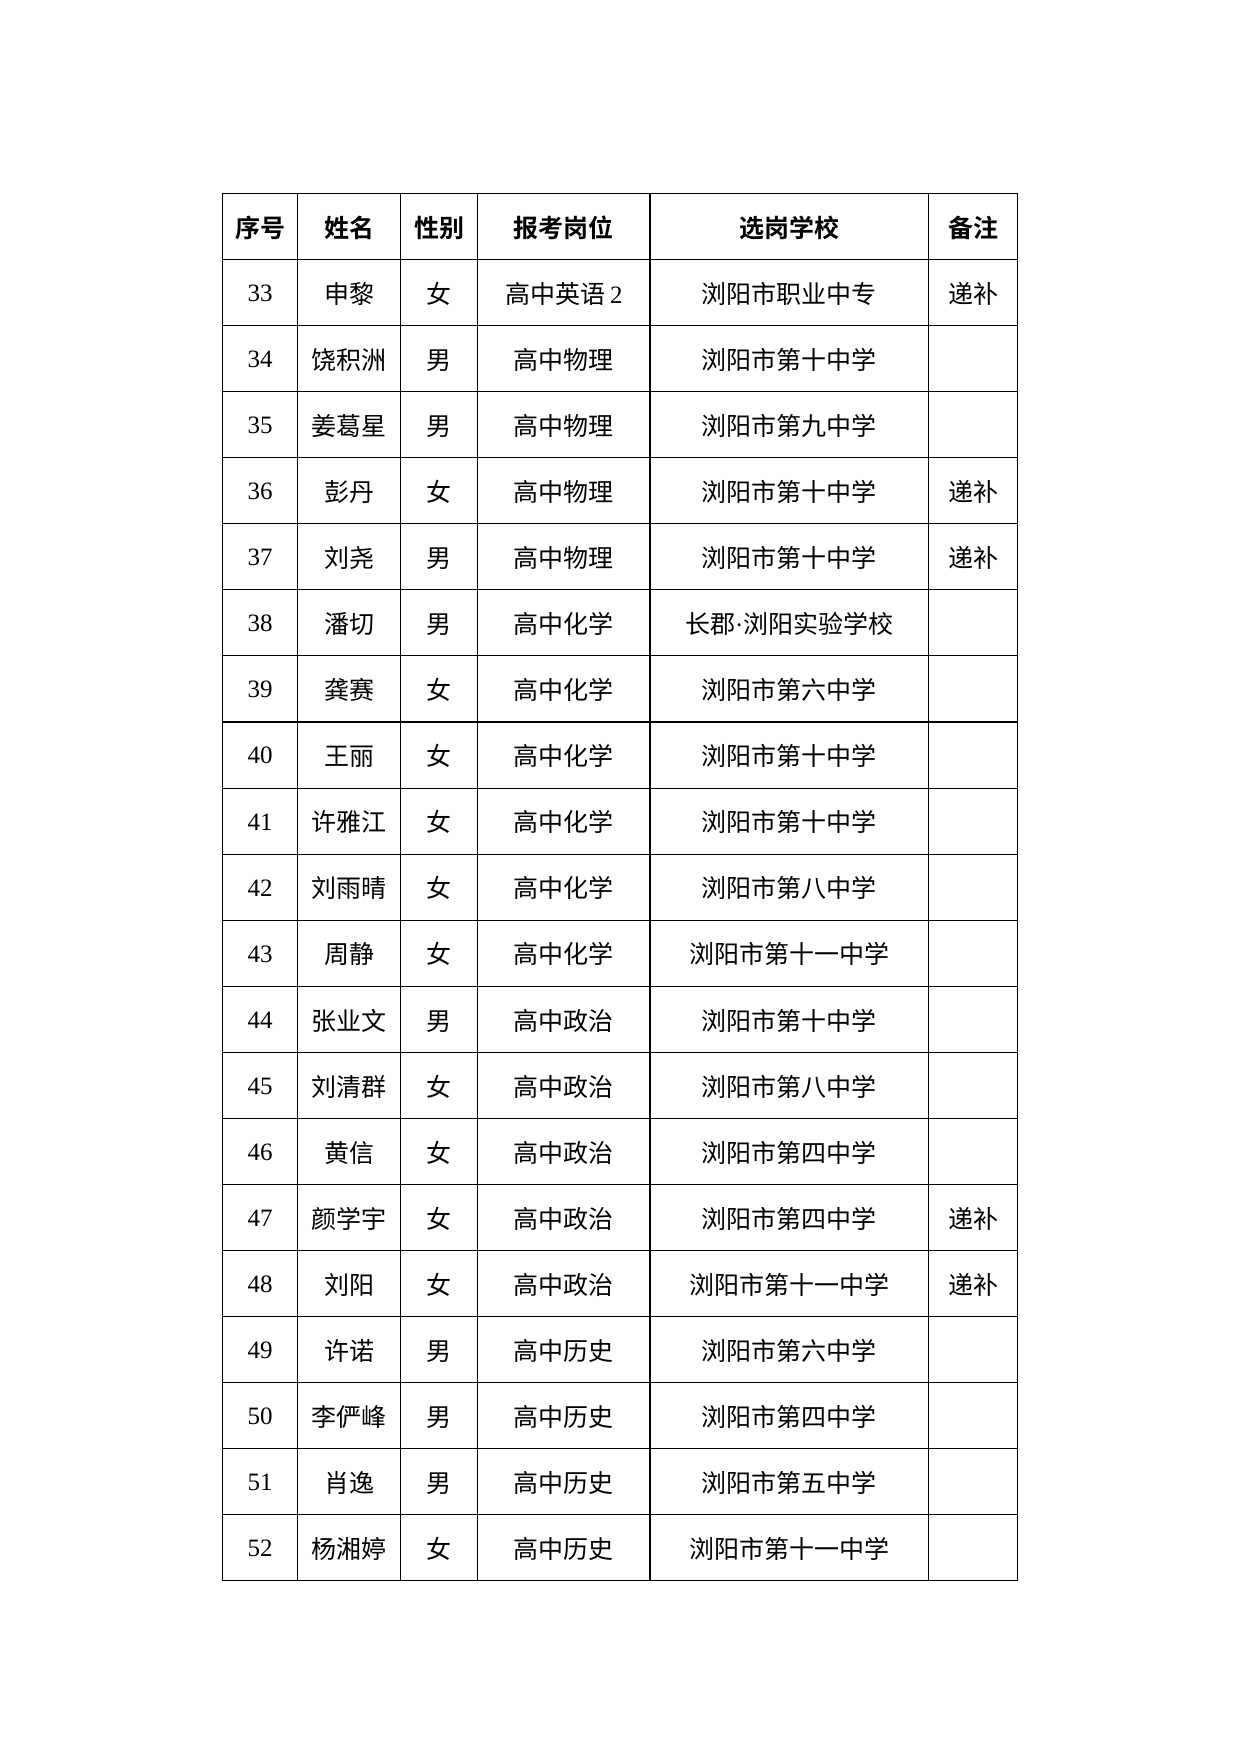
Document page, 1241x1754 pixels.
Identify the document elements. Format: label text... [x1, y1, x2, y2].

table_cell 浏阳市第五中学 [651, 1449, 928, 1514]
table_cell 女 [401, 656, 477, 721]
table_cell 潘切 [298, 590, 400, 655]
table_cell 高中政治 [478, 1053, 649, 1118]
table_cell 姜葛星 [298, 392, 400, 457]
table_cell 黄信 [298, 1119, 400, 1184]
table_cell [929, 921, 1017, 986]
table_header 选岗学校 [651, 194, 928, 259]
table_cell 47 [223, 1185, 297, 1250]
table_cell [929, 1515, 1017, 1580]
table_cell 浏阳市第十一中学 [651, 1251, 928, 1316]
table_cell 高中历史 [478, 1515, 649, 1580]
table_cell 女 [401, 1515, 477, 1580]
table_cell 浏阳市第十中学 [651, 789, 928, 853]
table_cell 高中英语2 [478, 260, 649, 325]
table_cell 递补 [929, 260, 1017, 325]
table_cell 男 [401, 1317, 477, 1382]
table_cell 刘雨晴 [298, 855, 400, 919]
table_cell 刘清群 [298, 1053, 400, 1118]
table_cell 女 [401, 723, 477, 787]
table_cell 浏阳市职业中专 [651, 260, 928, 325]
table_cell [929, 1383, 1017, 1448]
table_cell 浏阳市第十中学 [651, 723, 928, 787]
table_header 备注 [929, 194, 1017, 259]
table_cell [929, 656, 1017, 721]
table_cell 彭丹 [298, 458, 400, 523]
table_cell [929, 1449, 1017, 1514]
table_cell 龚赛 [298, 656, 400, 721]
table_cell [929, 723, 1017, 787]
table_cell 女 [401, 789, 477, 853]
table_cell 长郡·浏阳实验学校 [651, 590, 928, 655]
table_cell 34 [223, 326, 297, 391]
table_cell 35 [223, 392, 297, 457]
table_cell 40 [223, 723, 297, 787]
table_cell 颜学宇 [298, 1185, 400, 1250]
table_cell 许雅江 [298, 789, 400, 853]
table_cell 高中物理 [478, 326, 649, 391]
table_cell [929, 392, 1017, 457]
table_cell 浏阳市第十中学 [651, 458, 928, 523]
table_cell [929, 1317, 1017, 1382]
table_cell 42 [223, 855, 297, 919]
table_cell 男 [401, 590, 477, 655]
table_cell 浏阳市第六中学 [651, 1317, 928, 1382]
table_cell 46 [223, 1119, 297, 1184]
table_cell [929, 590, 1017, 655]
table_cell 49 [223, 1317, 297, 1382]
table_cell 递补 [929, 458, 1017, 523]
table_cell 递补 [929, 1185, 1017, 1250]
table_cell 男 [401, 392, 477, 457]
table_cell 44 [223, 987, 297, 1052]
table_cell 37 [223, 524, 297, 589]
table_cell 高中化学 [478, 723, 649, 787]
table_cell 43 [223, 921, 297, 986]
table_cell 高中化学 [478, 921, 649, 986]
table_cell 高中历史 [478, 1449, 649, 1514]
table_cell 38 [223, 590, 297, 655]
table_cell 浏阳市第九中学 [651, 392, 928, 457]
table_cell [929, 1119, 1017, 1184]
table_cell 浏阳市第四中学 [651, 1185, 928, 1250]
table_cell 高中政治 [478, 1185, 649, 1250]
table_cell 许诺 [298, 1317, 400, 1382]
table_cell 递补 [929, 524, 1017, 589]
table_cell 女 [401, 1119, 477, 1184]
table_cell 50 [223, 1383, 297, 1448]
table_cell 高中物理 [478, 524, 649, 589]
table_cell 杨湘婷 [298, 1515, 400, 1580]
table_cell 浏阳市第八中学 [651, 1053, 928, 1118]
table_cell 39 [223, 656, 297, 721]
table_cell 高中政治 [478, 1251, 649, 1316]
table_cell 浏阳市第十一中学 [651, 1515, 928, 1580]
table_cell 男 [401, 987, 477, 1052]
table_cell 王丽 [298, 723, 400, 787]
table_header 报考岗位 [478, 194, 649, 259]
table_cell 高中历史 [478, 1317, 649, 1382]
table_cell 张业文 [298, 987, 400, 1052]
table_cell 男 [401, 524, 477, 589]
table_cell 41 [223, 789, 297, 853]
table_cell 36 [223, 458, 297, 523]
table_cell 48 [223, 1251, 297, 1316]
table_cell 高中化学 [478, 789, 649, 853]
table_header 性别 [401, 194, 477, 259]
table_cell [929, 1053, 1017, 1118]
table_cell 51 [223, 1449, 297, 1514]
table_cell 男 [401, 326, 477, 391]
table_cell 浏阳市第八中学 [651, 855, 928, 919]
table_cell 饶积洲 [298, 326, 400, 391]
table_cell 女 [401, 1185, 477, 1250]
table_cell 浏阳市第十一中学 [651, 921, 928, 986]
table_cell 肖逸 [298, 1449, 400, 1514]
table_cell 浏阳市第四中学 [651, 1383, 928, 1448]
table_cell 女 [401, 260, 477, 325]
table_cell 高中物理 [478, 458, 649, 523]
table_cell [929, 326, 1017, 391]
table_cell 女 [401, 921, 477, 986]
table_cell 递补 [929, 1251, 1017, 1316]
table_cell 女 [401, 458, 477, 523]
table_cell 浏阳市第十中学 [651, 524, 928, 589]
table_cell 45 [223, 1053, 297, 1118]
table_cell 刘阳 [298, 1251, 400, 1316]
table_cell 女 [401, 855, 477, 919]
table_header 姓名 [298, 194, 400, 259]
table_cell 高中历史 [478, 1383, 649, 1448]
table_cell 52 [223, 1515, 297, 1580]
table_cell 男 [401, 1383, 477, 1448]
table_cell 浏阳市第十中学 [651, 326, 928, 391]
table_cell 刘尧 [298, 524, 400, 589]
table_cell 高中化学 [478, 656, 649, 721]
table_header 序号 [223, 194, 297, 259]
table_cell 女 [401, 1053, 477, 1118]
table_cell 浏阳市第六中学 [651, 656, 928, 721]
table_cell 周静 [298, 921, 400, 986]
table_cell 女 [401, 1251, 477, 1316]
table_cell 申黎 [298, 260, 400, 325]
table_cell 浏阳市第四中学 [651, 1119, 928, 1184]
table_cell 浏阳市第十中学 [651, 987, 928, 1052]
table_cell 高中物理 [478, 392, 649, 457]
table_cell [929, 789, 1017, 853]
table_cell 高中化学 [478, 590, 649, 655]
table_cell 33 [223, 260, 297, 325]
table_cell 男 [401, 1449, 477, 1514]
table_cell 李俨峰 [298, 1383, 400, 1448]
table_cell 高中政治 [478, 1119, 649, 1184]
table_cell [929, 855, 1017, 919]
table_cell [929, 987, 1017, 1052]
table_cell 高中政治 [478, 987, 649, 1052]
table_cell 高中化学 [478, 855, 649, 919]
